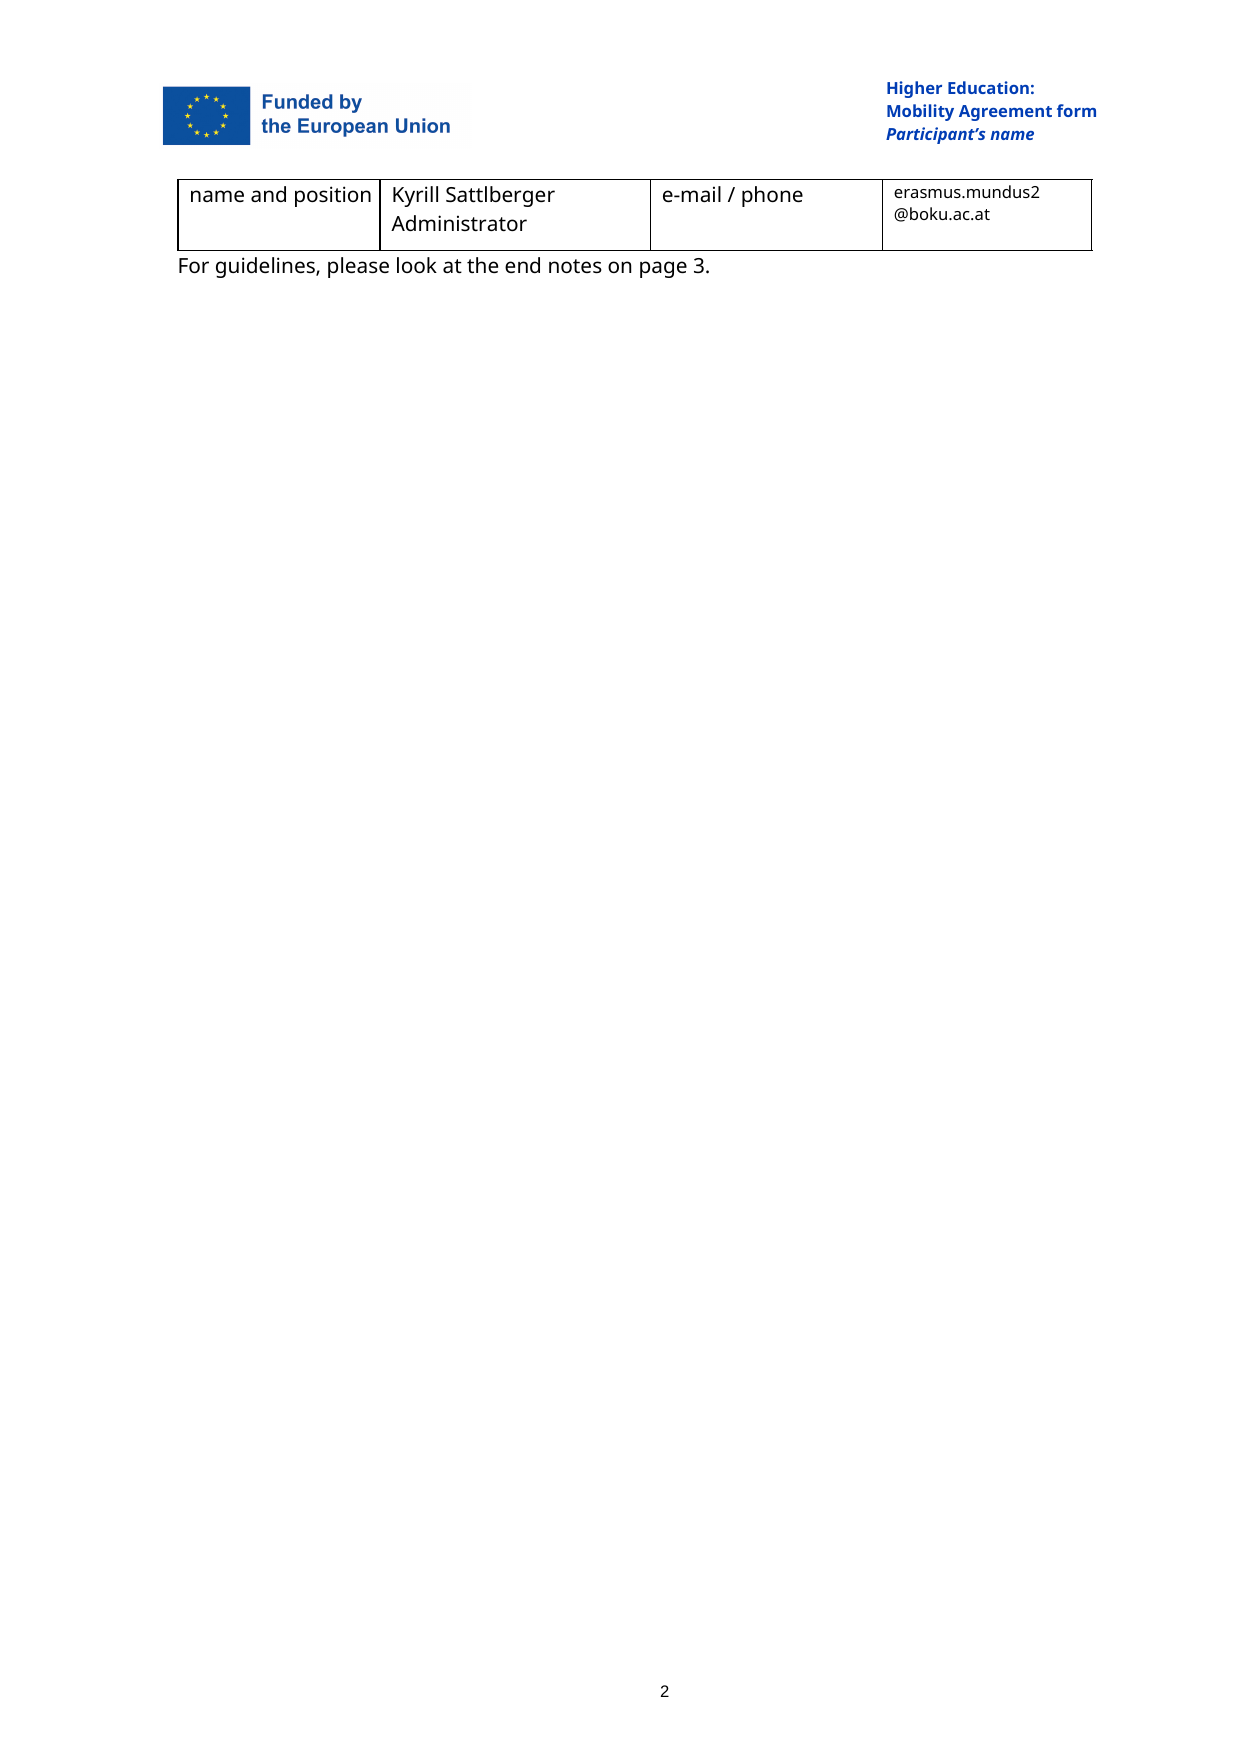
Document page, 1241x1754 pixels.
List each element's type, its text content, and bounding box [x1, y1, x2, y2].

table_cell Nicolas Fries/ Kyrill Sattlberger Administrator [381, 180, 650, 250]
table_cell Contact person e-mail / phone [651, 180, 882, 250]
picture [159, 83, 472, 149]
table_cell Contact person name and position [179, 180, 379, 250]
subtitle For guidelines, please look at the end notes on page 3. [177, 251, 1092, 280]
table_cell +43-1-47654-32012 erasmus.mundus2 @boku.ac.at [883, 180, 1091, 250]
